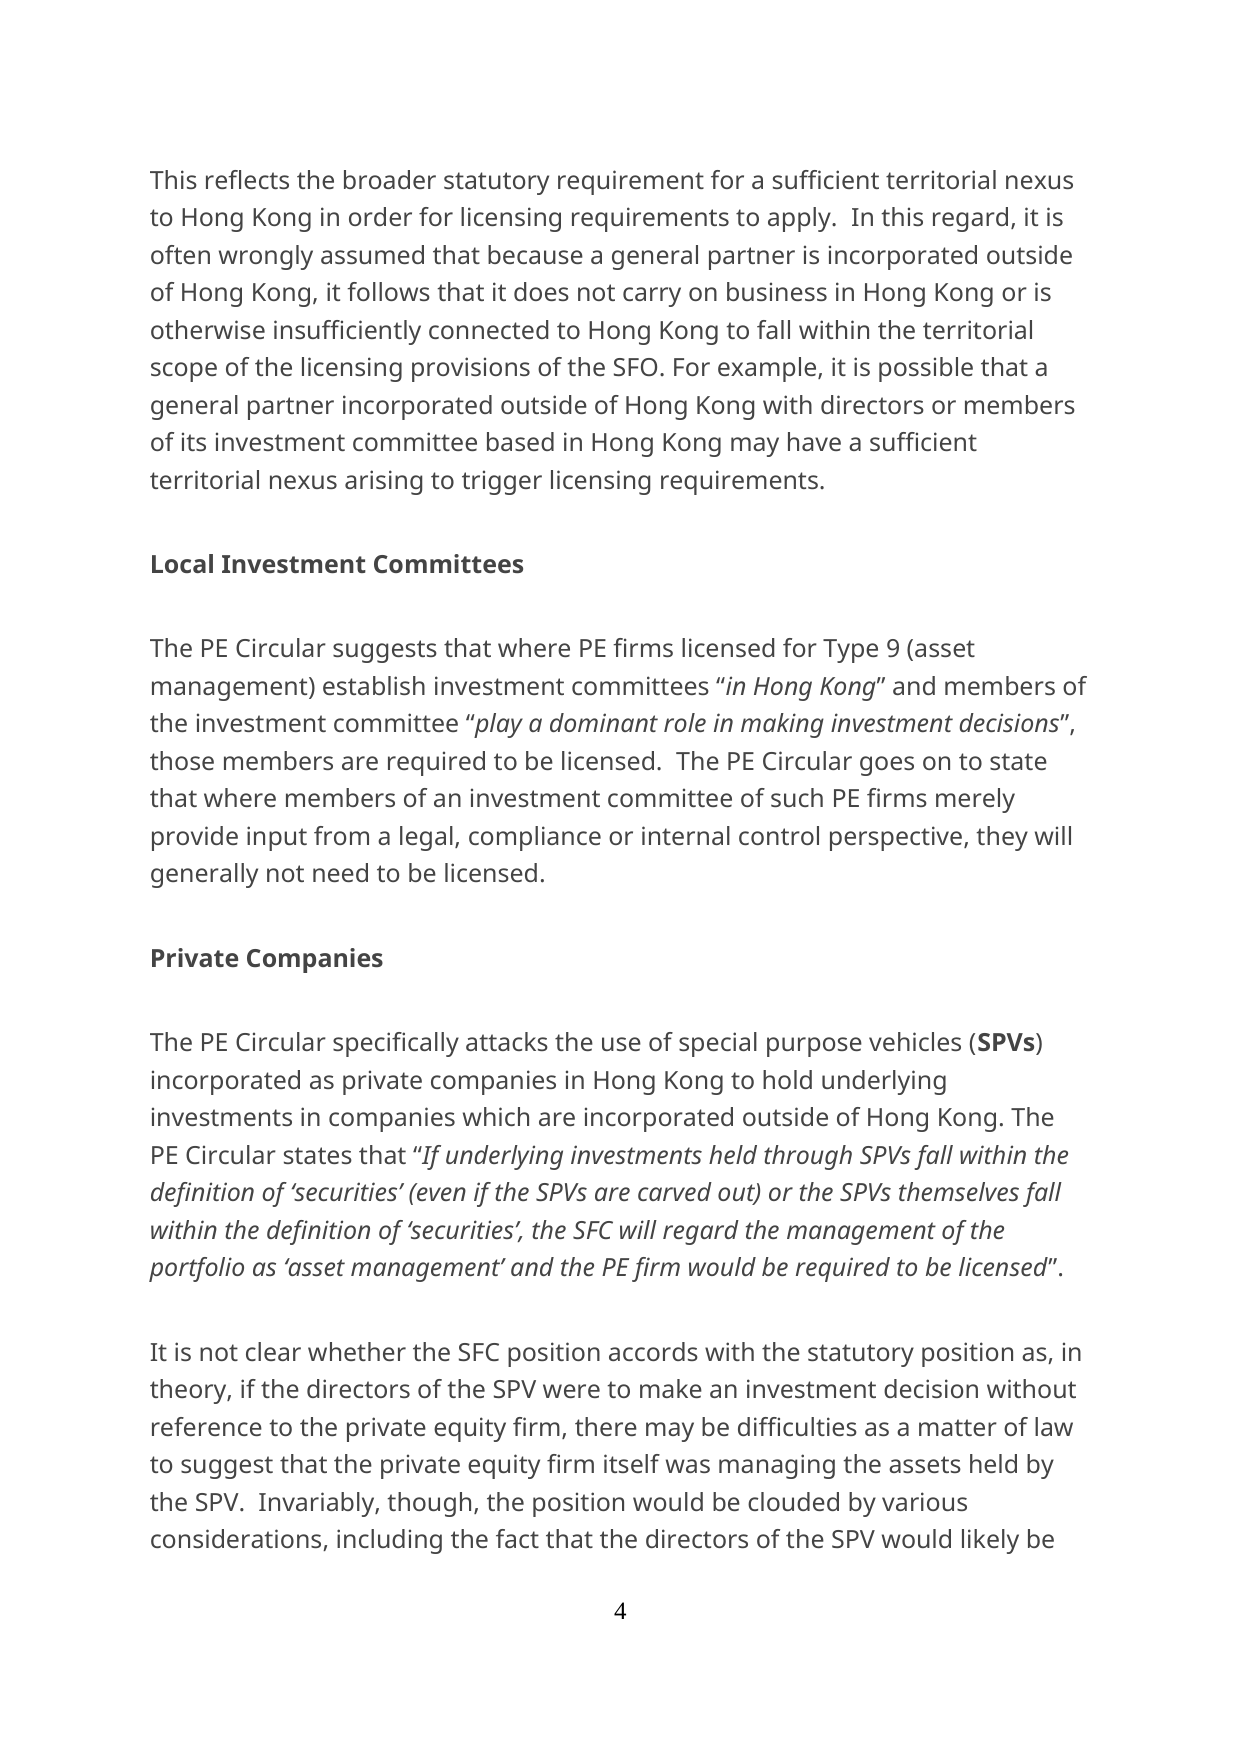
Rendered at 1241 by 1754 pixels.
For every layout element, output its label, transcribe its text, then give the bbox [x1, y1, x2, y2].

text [149, 161, 1091, 498]
text The PE Circular specifically attacks the use of special purpose vehicles (SPVs) incorporated as private companies in Hong Kong to hold underlying investments in companies which are incorporated outside of Hong Kong. The PE Circular states that “If underlying investments held through SPVs fall within the definition of ‘securities’ (even if the SPVs are carved out) or the SPVs themselves fall within the definition of ‘securities’, the SFC will regard the management of the portfolio as ‘asset management’ and the PE firm would be required to be licensed”. [149, 1023, 1091, 1286]
text Private Companies [149, 939, 1091, 976]
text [149, 1333, 1091, 1558]
text Local Investment Committees [149, 545, 1091, 583]
text The PE Circular suggests that where PE firms licensed for Type 9 (asset management) establish investment committees “in Hong Kong” and members of the investment committee “play a dominant role in making investment decisions”, those members are required to be licensed. The PE Circular goes on to state that where members of an investment committee of such PE firms merely provide input from a legal, compliance or internal control perspective, they will generally not need to be licensed. [149, 629, 1091, 892]
